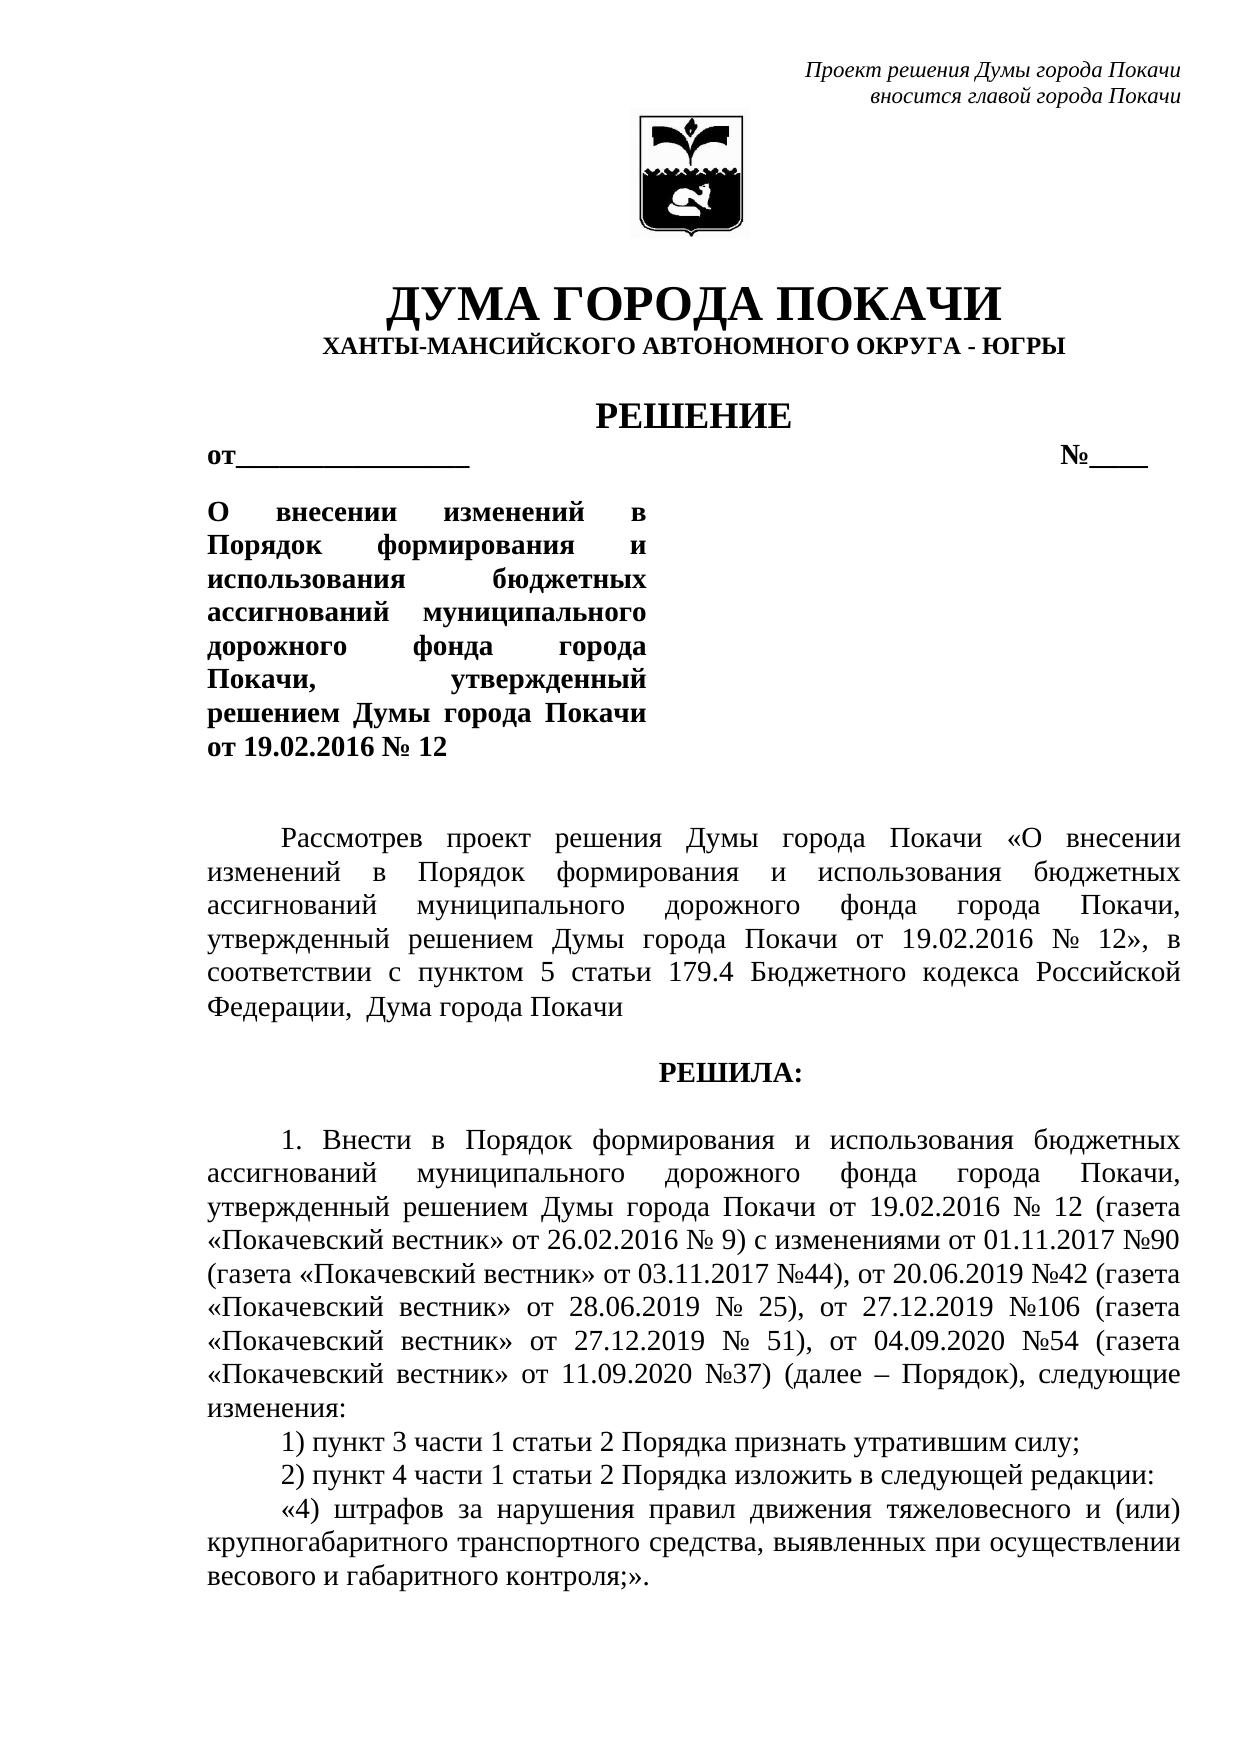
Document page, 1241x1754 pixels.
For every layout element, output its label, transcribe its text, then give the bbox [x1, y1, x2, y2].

table_header О внесении изменений в Порядок формирования и использования бюджетных ассигнований муниципального дорожного фонда города Покачи, утвержденный решением Думы города Покачи от 19.02.2016 № 12 [196, 494, 658, 762]
text 2) пункт 4 части 1 статьи 2 Порядка изложить в следующей редакции: [207, 1457, 1181, 1491]
text «4) штрафов за нарушения правил движения тяжеловесного и (или) крупногабаритного транспортного средства, выявленных при осуществлении весового и габаритного контроля;». [207, 1491, 1181, 1591]
text 1. Внести в Порядок формирования и использования бюджетных ассигнований муниципального дорожного фонда города Покачи, утвержденный решением Думы города Покачи от 19.02.2016 № 12 (газета «Покачевский вестник» от 26.02.2016 № 9) с изменениями от 01.11.2017 №90 (газета «Покачевский вестник» от 03.11.2017 №44), от 20.06.2019 №42 (газета «Покачевский вестник» от 28.06.2019 № 25), от 27.12.2019 №106 (газета «Покачевский вестник» от 27.12.2019 № 51), от 04.09.2020 №54 (газета «Покачевский вестник» от 11.09.2020 №37) (далее – Порядок), следующие изменения: [207, 1122, 1181, 1424]
text РЕШИЛА: [207, 1055, 1181, 1088]
text Рассмотрев проект решения Думы города Покачи «О внесении изменений в Порядок формирования и использования бюджетных ассигнований муниципального дорожного фонда города Покачи, утвержденный решением Думы города Покачи от 19.02.2016 № 12», в соответствии с пунктом 5 статьи 179.4 Бюджетного кодекса Российской Федерации, Дума города Покачи [207, 820, 1181, 1023]
picture [629, 108, 751, 239]
text 1) пункт 3 части 1 статьи 2 Порядка признать утратившим силу; [207, 1424, 1181, 1457]
text РЕШЕНИЕ [207, 394, 1181, 437]
subtitle от________________ №____ [207, 437, 1181, 470]
text ХАНТЫ-МАНСИЙСКОГО АВТОНОМНОГО ОКРУГА - ЮГРЫ [207, 331, 1181, 360]
text ДУМА ГОРОДА ПОКАЧИ [207, 274, 1181, 331]
